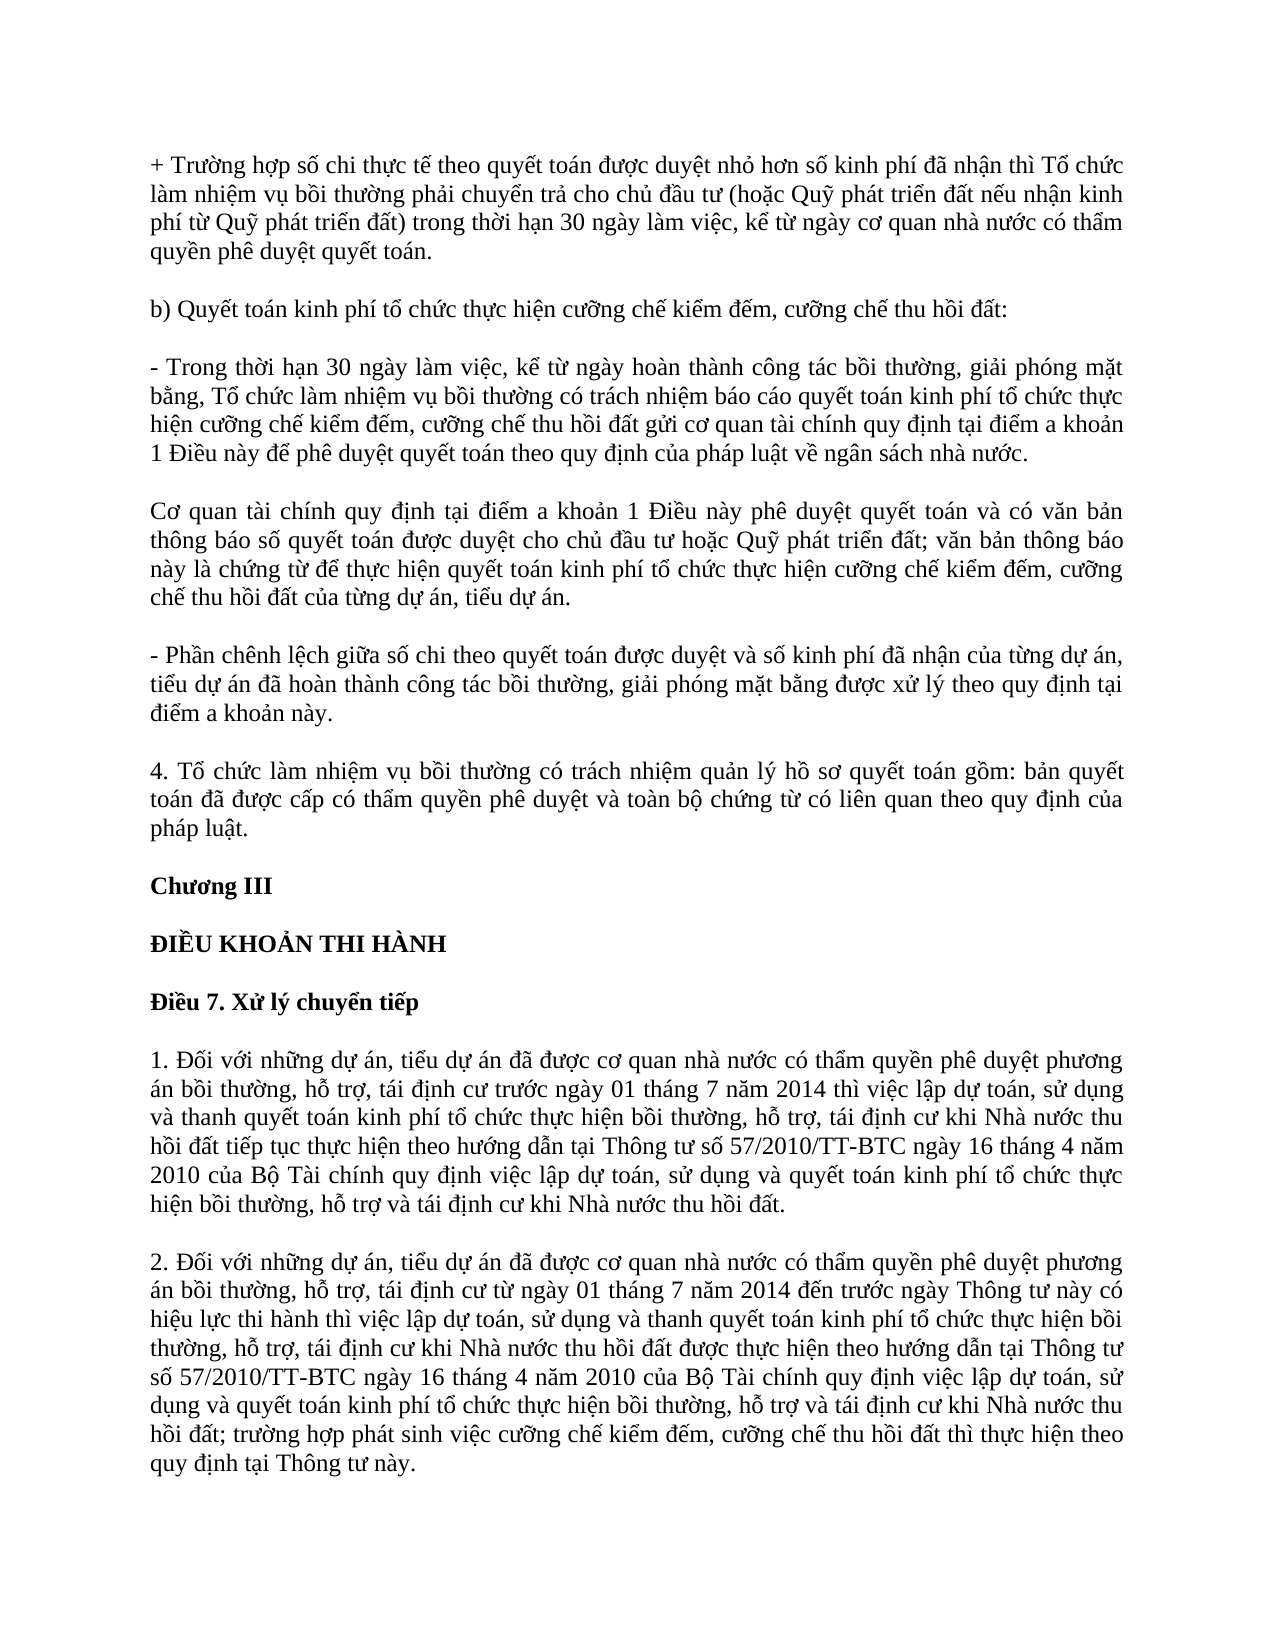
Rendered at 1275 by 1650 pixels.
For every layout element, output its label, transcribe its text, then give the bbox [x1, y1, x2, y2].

text 2. Đối với những dự án, tiểu dự án đã được cơ quan nhà nước có thẩm quyền phê duyệt phương án bồi thường, hỗ trợ, tái định cư từ ngày 01 tháng 7 năm 2014 đến trước ngày Thông tư này có hiệu lực thi hành thì việc lập dự toán, sử dụng và thanh quyết toán kinh phí tổ chức thực hiện bồi thường, hỗ trợ, tái định cư khi Nhà nước thu hồi đất được thực hiện theo hướng dẫn tại Thông tư số 57/2010/TT-BTC ngày 16 tháng 4 năm 2010 của Bộ Tài chính quy định việc lập dự toán, sử dụng và quyết toán kinh phí tổ chức thực hiện bồi thường, hỗ trợ và tái định cư khi Nhà nước thu hồi đất; trường hợp phát sinh việc cưỡng chế kiểm đếm, cưỡng chế thu hồi đất thì thực hiện theo quy định tại Thông tư này. [150, 1247, 1125, 1477]
text 1. Đối với những dự án, tiểu dự án đã được cơ quan nhà nước có thẩm quyền phê duyệt phương án bồi thường, hỗ trợ, tái định cư trước ngày 01 tháng 7 năm 2014 thì việc lập dự toán, sử dụng và thanh quyết toán kinh phí tổ chức thực hiện bồi thường, hỗ trợ, tái định cư khi Nhà nước thu hồi đất tiếp tục thực hiện theo hướng dẫn tại Thông tư số 57/2010/TT-BTC ngày 16 tháng 4 năm 2010 của Bộ Tài chính quy định việc lập dự toán, sử dụng và quyết toán kinh phí tổ chức thực hiện bồi thường, hỗ trợ và tái định cư khi Nhà nước thu hồi đất. [150, 1045, 1125, 1217]
text b) Quyết toán kinh phí tổ chức thực hiện cưỡng chế kiểm đếm, cưỡng chế thu hồi đất: [150, 294, 1125, 323]
text Cơ quan tài chính quy định tại điểm a khoản 1 Điều này phê duyệt quyết toán và có văn bản thông báo số quyết toán được duyệt cho chủ đầu tư hoặc Quỹ phát triển đất; văn bản thông báo này là chứng từ để thực hiện quyết toán kinh phí tổ chức thực hiện cưỡng chế kiểm đếm, cưỡng chế thu hồi đất của từng dự án, tiểu dự án. [150, 496, 1125, 611]
text ĐIỀU KHOẢN THI HÀNH [150, 929, 1125, 958]
text Điều 7. Xử lý chuyển tiếp [150, 987, 1125, 1016]
text - Trong thời hạn 30 ngày làm việc, kể từ ngày hoàn thành công tác bồi thường, giải phóng mặt bằng, Tổ chức làm nhiệm vụ bồi thường có trách nhiệm báo cáo quyết toán kinh phí tổ chức thực hiện cưỡng chế kiểm đếm, cưỡng chế thu hồi đất gửi cơ quan tài chính quy định tại điểm a khoản 1 Điều này để phê duyệt quyết toán theo quy định của pháp luật về ngân sách nhà nước. [150, 352, 1125, 467]
text + Trường hợp số chi thực tế theo quyết toán được duyệt nhỏ hơn số kinh phí đã nhận thì Tổ chức làm nhiệm vụ bồi thường phải chuyển trả cho chủ đầu tư (hoặc Quỹ phát triển đất nếu nhận kinh phí từ Quỹ phát triển đất) trong thời hạn 30 ngày làm việc, kể từ ngày cơ quan nhà nước có thẩm quyền phê duyệt quyết toán. [150, 150, 1125, 265]
text 4. Tổ chức làm nhiệm vụ bồi thường có trách nhiệm quản lý hồ sơ quyết toán gồm: bản quyết toán đã được cấp có thẩm quyền phê duyệt và toàn bộ chứng từ có liên quan theo quy định của pháp luật. [150, 756, 1125, 842]
text Chương III [150, 871, 1125, 900]
text - Phần chênh lệch giữa số chi theo quyết toán được duyệt và số kinh phí đã nhận của từng dự án, tiểu dự án đã hoàn thành công tác bồi thường, giải phóng mặt bằng được xử lý theo quy định tại điểm a khoản này. [150, 640, 1125, 727]
